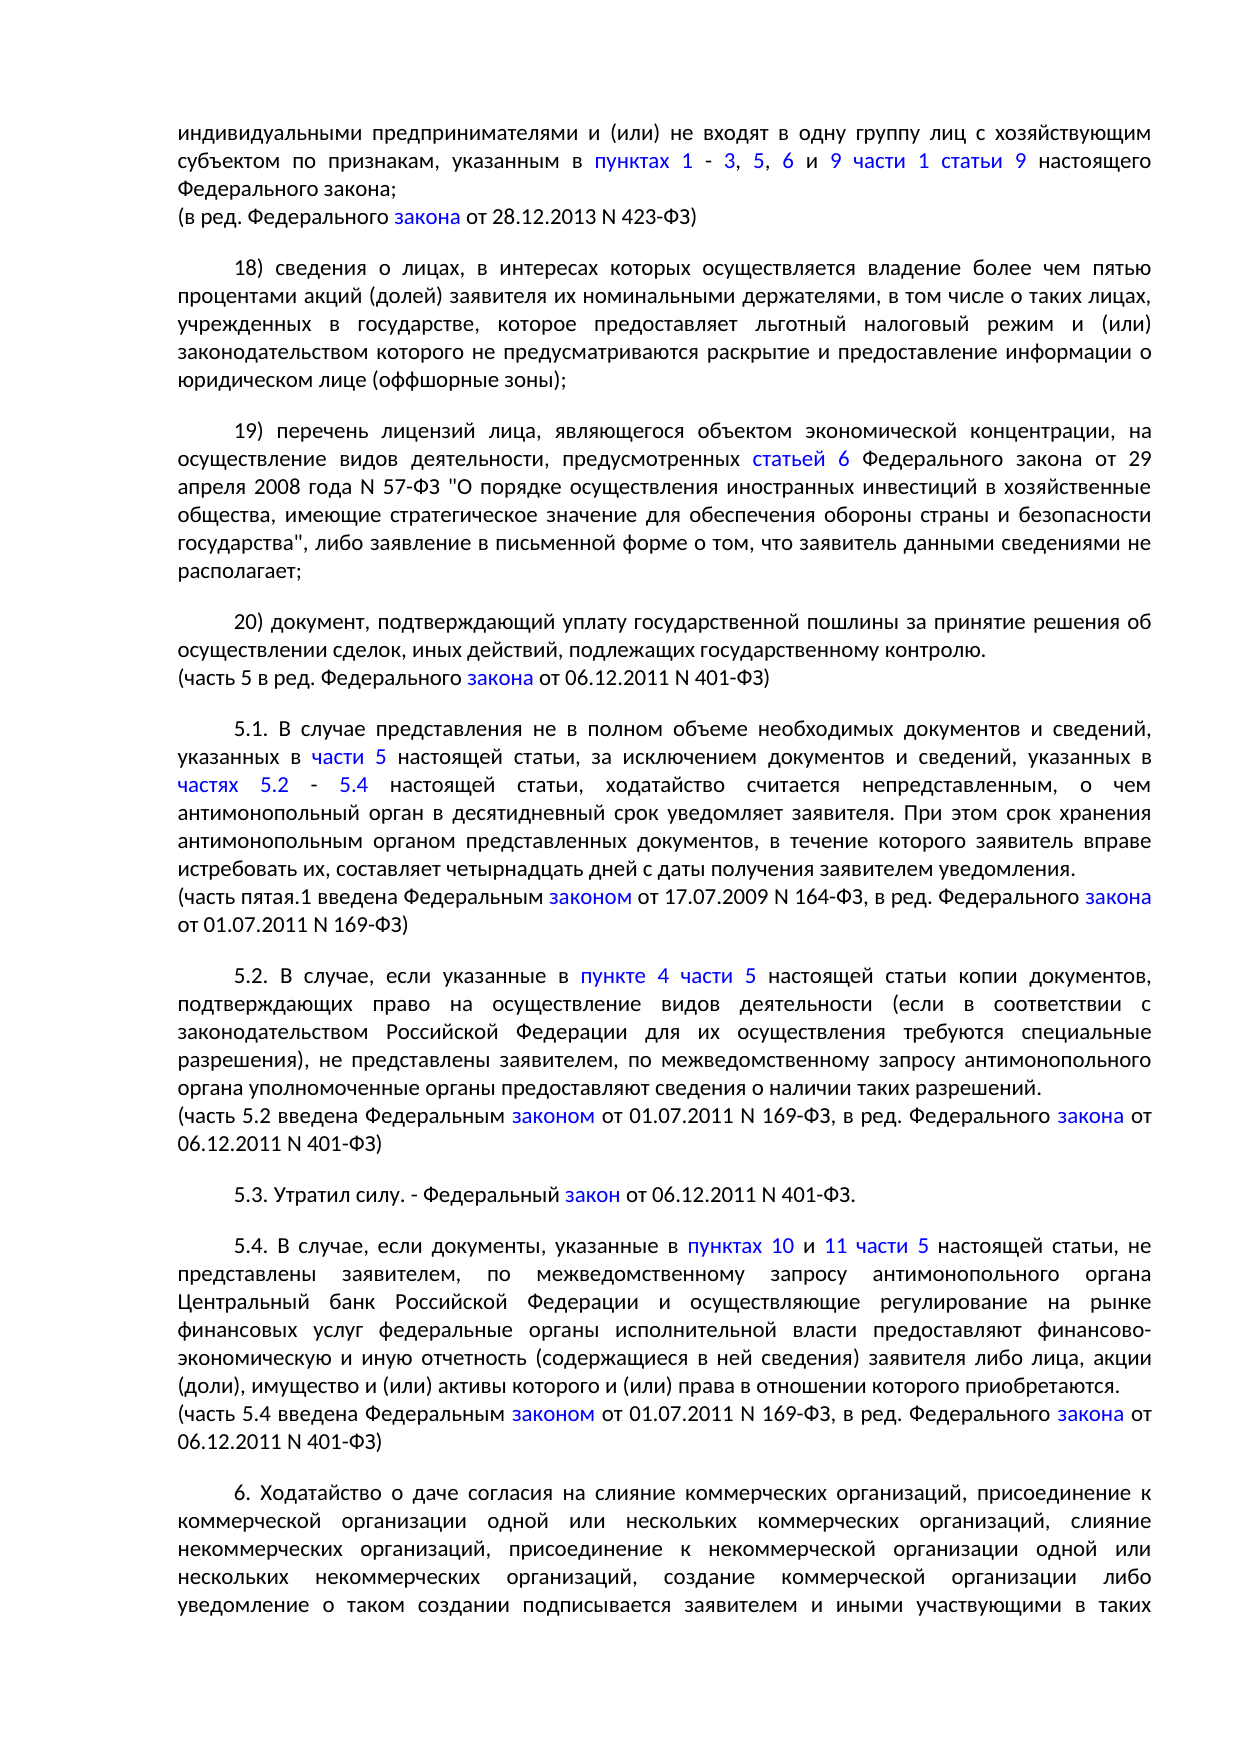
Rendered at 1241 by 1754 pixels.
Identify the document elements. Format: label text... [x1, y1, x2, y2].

text 18) сведения о лицах, в интересах которых осуществляется владение более чем пятью процентами акций (долей) заявителя их номинальными держателями, в том числе о таких лицах, учрежденных в государстве, которое предоставляет льготный налоговый режим и (или) законодательством которого не предусматриваются раскрытие и предоставление информации о юридическом лице (оффшорные зоны); [177, 253, 1152, 393]
text 20) документ, подтверждающий уплату государственной пошлины за принятие решения об осуществлении сделок, иных действий, подлежащих государственному контролю. [177, 607, 1152, 663]
text 5.3. Утратил силу. - Федеральный закон от 06.12.2011 N 401-ФЗ. [177, 1180, 1152, 1208]
text 5.4. В случае, если документы, указанные в пунктах 10 и 11 части 5 настоящей статьи, не представлены заявителем, по межведомственному запросу антимонопольного органа Центральный банк Российской Федерации и осуществляющие регулирование на рынке финансовых услуг федеральные органы исполнительной власти предоставляют финансово-экономическую и иную отчетность (содержащиеся в ней сведения) заявителя либо лица, акции (доли), имущество и (или) активы которого и (или) права в отношении которого приобретаются. [177, 1231, 1152, 1399]
text (в ред. Федерального закона от 28.12.2013 N 423-ФЗ) [177, 202, 1152, 230]
text (часть 5.4 введена Федеральным законом от 01.07.2011 N 169-ФЗ, в ред. Федерального закона от 06.12.2011 N 401-ФЗ) [177, 1399, 1152, 1455]
text 19) перечень лицензий лица, являющегося объектом экономической концентрации, на осуществление видов деятельности, предусмотренных статьей 6 Федерального закона от 29 апреля 2008 года N 57-ФЗ "О порядке осуществления иностранных инвестиций в хозяйственные общества, имеющие стратегическое значение для обеспечения обороны страны и безопасности государства", либо заявление в письменной форме о том, что заявитель данными сведениями не располагает; [177, 416, 1152, 584]
text (часть 5 в ред. Федерального закона от 06.12.2011 N 401-ФЗ) [177, 663, 1152, 691]
text (часть пятая.1 введена Федеральным законом от 17.07.2009 N 164-ФЗ, в ред. Федерального закона от 01.07.2011 N 169-ФЗ) [177, 882, 1152, 938]
text 5.2. В случае, если указанные в пункте 4 части 5 настоящей статьи копии документов, подтверждающих право на осуществление видов деятельности (если в соответствии с законодательством Российской Федерации для их осуществления требуются специальные разрешения), не представлены заявителем, по межведомственному запросу антимонопольного органа уполномоченные органы предоставляют сведения о наличии таких разрешений. [177, 961, 1152, 1101]
text 5.1. В случае представления не в полном объеме необходимых документов и сведений, указанных в части 5 настоящей статьи, за исключением документов и сведений, указанных в частях 5.2 - 5.4 настоящей статьи, ходатайство считается непредставленным, о чем антимонопольный орган в десятидневный срок уведомляет заявителя. При этом срок хранения антимонопольным органом представленных документов, в течение которого заявитель вправе истребовать их, составляет четырнадцать дней с даты получения заявителем уведомления. [177, 714, 1152, 882]
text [177, 118, 1152, 202]
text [177, 1478, 1152, 1618]
text (часть 5.2 введена Федеральным законом от 01.07.2011 N 169-ФЗ, в ред. Федерального закона от 06.12.2011 N 401-ФЗ) [177, 1101, 1152, 1157]
